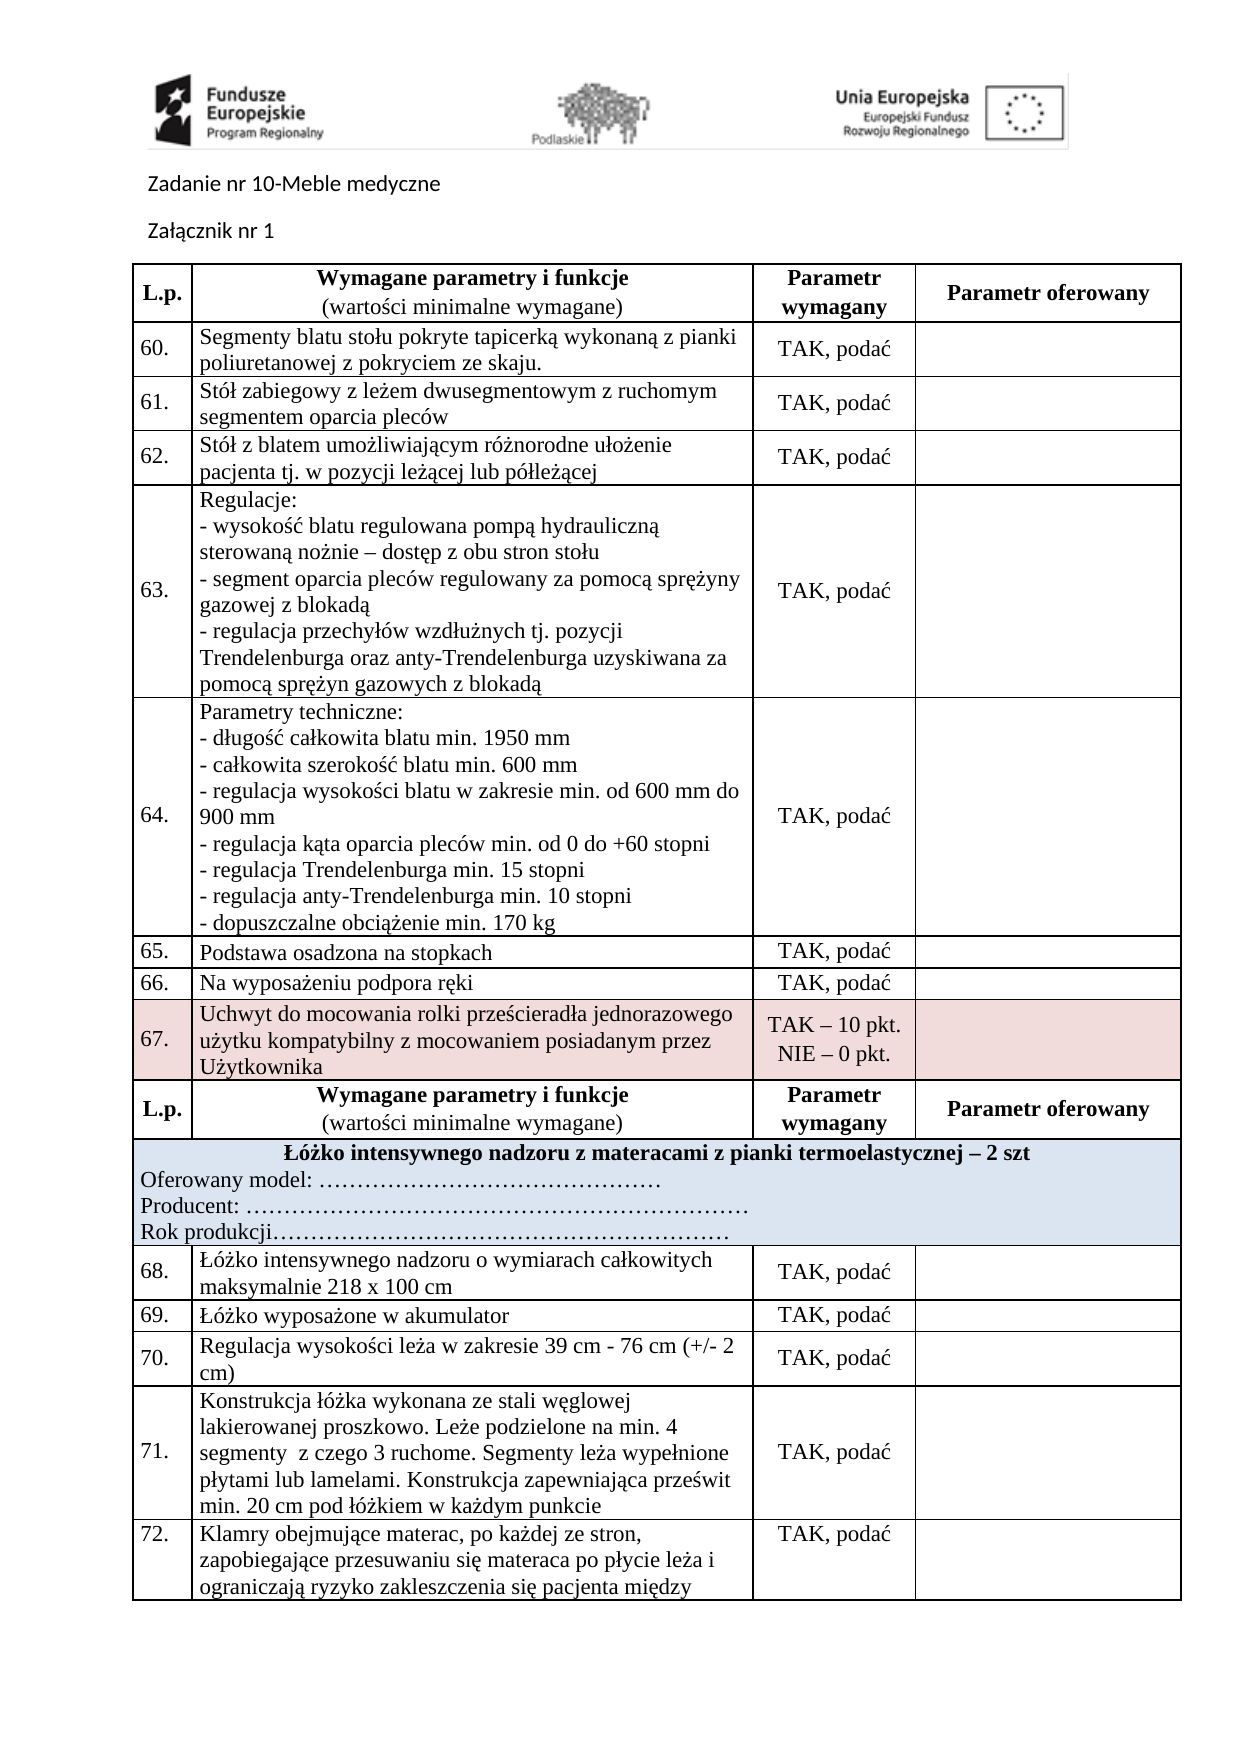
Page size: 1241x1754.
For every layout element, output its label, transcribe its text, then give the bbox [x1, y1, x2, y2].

table_cell TAK, podać [754, 969, 915, 999]
table_cell [134, 698, 191, 935]
table_cell [916, 698, 1180, 935]
table_cell [916, 377, 1180, 430]
table_cell TAK, podać [754, 1520, 915, 1599]
table_cell [916, 486, 1180, 696]
table_cell [134, 1246, 191, 1299]
table_cell TAK, podać [754, 1246, 915, 1299]
table_cell Regulacja wysokości leża w zakresie 39 cm - 76 cm (+/- 2 cm) [193, 1332, 752, 1385]
table_cell [916, 1000, 1180, 1079]
table_cell [916, 1387, 1180, 1518]
table_cell [134, 937, 191, 967]
table_cell Na wyposażeniu podpora ręki [193, 969, 752, 999]
table_cell TAK, podać [754, 1301, 915, 1331]
table_cell [134, 377, 191, 430]
table_cell L.p. [134, 1081, 191, 1138]
table_cell [916, 431, 1180, 484]
table_cell [916, 323, 1180, 376]
table_cell Uchwyt do mocowania rolki prześcieradła jednorazowego użytku kompatybilny z mocowaniem posiadanym przez Użytkownika [193, 1000, 752, 1079]
table_cell Parametr oferowany [916, 1081, 1180, 1138]
table_cell [916, 1246, 1180, 1299]
table_cell [916, 1520, 1180, 1599]
table_cell [134, 969, 191, 999]
picture [147, 73, 1070, 151]
table_header Parametr wymagany [754, 265, 915, 321]
table_cell TAK – 10 pkt. NIE – 0 pkt. [754, 1000, 915, 1079]
table_cell Podstawa osadzona na stopkach [193, 937, 752, 967]
table_cell [916, 937, 1180, 967]
table_cell TAK, podać [754, 937, 915, 967]
table_cell [134, 1332, 191, 1385]
table_header Wymagane parametry i funkcje (wartości minimalne wymagane) [193, 265, 752, 321]
table_cell Segmenty blatu stołu pokryte tapicerką wykonaną z pianki poliuretanowej z pokryciem ze skaju. [193, 323, 752, 376]
table_cell Parametry techniczne: - długość całkowita blatu min. 1950 mm - całkowita szerokość blatu min. 600 mm - regulacja wysokości blatu w zakresie min. od 600 mm do 900 mm - regulacja kąta oparcia pleców min. od 0 do +60 stopni - regulacja Trendelenburga min. 15 stopni - regulacja anty-Trendelenburga min. 10 stopni - dopuszczalne obciążenie min. 170 kg [193, 698, 752, 935]
table_cell TAK, podać [754, 486, 915, 696]
table_cell TAK, podać [754, 1387, 915, 1518]
table_cell Łóżko wyposażone w akumulator [193, 1301, 752, 1331]
table_cell [134, 1301, 191, 1331]
table_cell [134, 1000, 191, 1079]
table_header Parametr oferowany [916, 265, 1180, 321]
table_cell [134, 323, 191, 376]
table_cell TAK, podać [754, 1332, 915, 1385]
table_cell Konstrukcja łóżka wykonana ze stali węglowej lakierowanej proszkowo. Leże podzielone na min. 4 segmenty z czego 3 ruchome. Segmenty leża wypełnione płytami lub lamelami. Konstrukcja zapewniająca prześwit min. 20 cm pod łóżkiem w każdym punkcie [193, 1387, 752, 1518]
table_cell [134, 486, 191, 696]
table_cell [916, 969, 1180, 999]
table_cell [916, 1301, 1180, 1331]
table_cell Parametr wymagany [754, 1081, 915, 1138]
table_cell Regulacje: - wysokość blatu regulowana pompą hydrauliczną sterowaną nożnie – dostęp z obu stron stołu - segment oparcia pleców regulowany za pomocą sprężyny gazowej z blokadą - regulacja przechyłów wzdłużnych tj. pozycji Trendelenburga oraz anty-Trendelenburga uzyskiwana za pomocą sprężyn gazowych z blokadą [193, 486, 752, 696]
table_cell [916, 1332, 1180, 1385]
table_cell TAK, podać [754, 698, 915, 935]
table_header L.p. [134, 265, 191, 321]
table_cell Stół zabiegowy z leżem dwusegmentowym z ruchomym segmentem oparcia pleców [193, 377, 752, 430]
table_cell TAK, podać [754, 431, 915, 484]
table_cell TAK, podać [754, 323, 915, 376]
table_cell [134, 1387, 191, 1518]
table_cell Łóżko intensywnego nadzoru o wymiarach całkowitych maksymalnie 218 x 100 cm [193, 1246, 752, 1299]
table_cell [134, 431, 191, 484]
table_cell [134, 1520, 191, 1599]
table_cell Wymagane parametry i funkcje (wartości minimalne wymagane) [193, 1081, 752, 1138]
table_cell Łóżko intensywnego nadzoru z materacami z pianki termoelastycznej – 2 szt Oferowany model: ……………………………………… Producent: ………………………………………………………… Rok produkcji…………………………………………………… [134, 1140, 1180, 1245]
table_cell TAK, podać [754, 377, 915, 430]
table_cell Stół z blatem umożliwiającym różnorodne ułożenie pacjenta tj. w pozycji leżącej lub półleżącej [193, 431, 752, 484]
